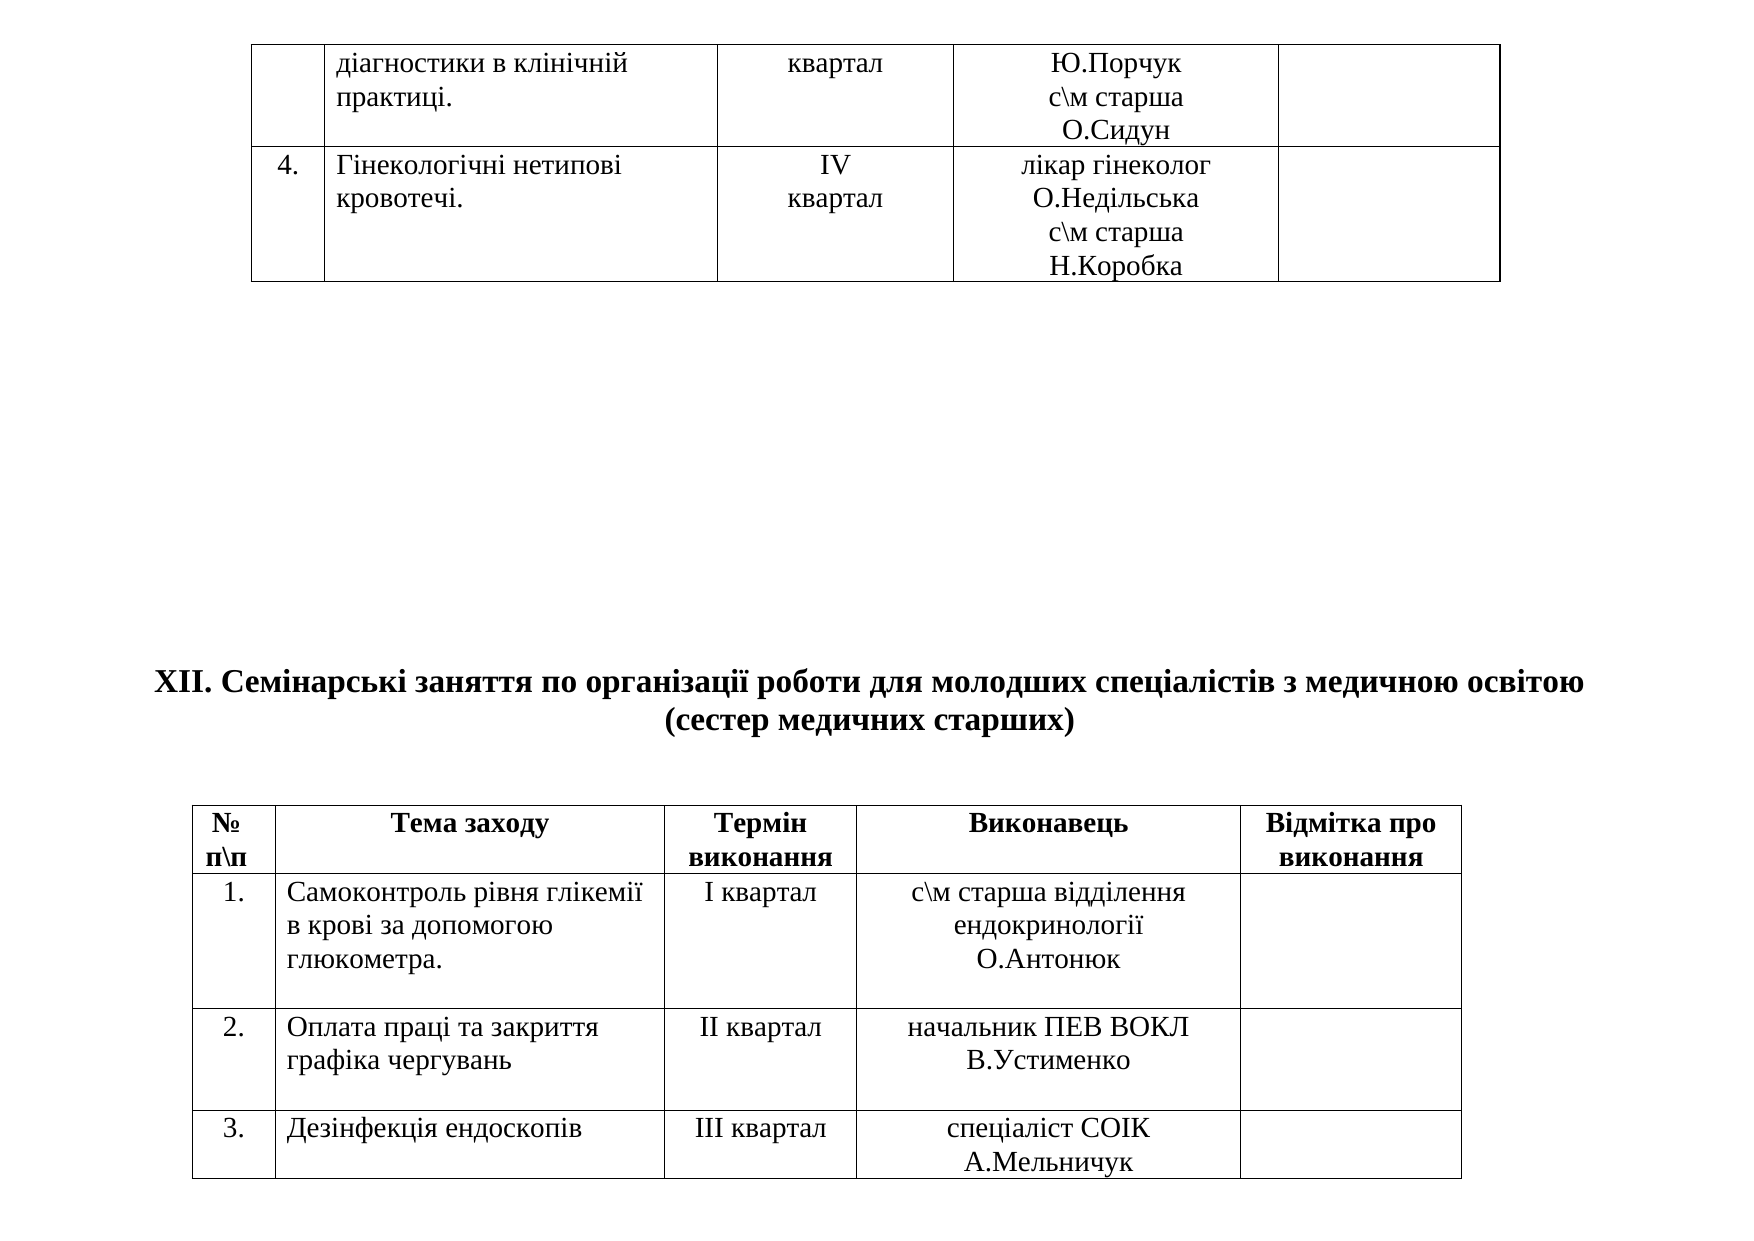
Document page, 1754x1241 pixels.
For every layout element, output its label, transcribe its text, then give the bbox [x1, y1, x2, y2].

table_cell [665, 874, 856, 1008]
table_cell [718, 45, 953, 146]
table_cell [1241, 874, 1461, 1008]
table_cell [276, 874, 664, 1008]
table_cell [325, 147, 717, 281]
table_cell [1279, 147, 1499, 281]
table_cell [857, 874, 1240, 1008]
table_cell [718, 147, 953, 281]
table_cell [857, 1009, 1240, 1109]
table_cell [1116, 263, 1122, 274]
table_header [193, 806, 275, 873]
text (сестер медичних старших) [74, 699, 1665, 737]
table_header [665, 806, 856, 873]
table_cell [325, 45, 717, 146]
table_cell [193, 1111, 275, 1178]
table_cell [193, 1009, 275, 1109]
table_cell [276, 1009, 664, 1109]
text ХІІ. Семінарські заняття по організації роботи для молодших спеціалістів з медичною освітою [74, 661, 1665, 699]
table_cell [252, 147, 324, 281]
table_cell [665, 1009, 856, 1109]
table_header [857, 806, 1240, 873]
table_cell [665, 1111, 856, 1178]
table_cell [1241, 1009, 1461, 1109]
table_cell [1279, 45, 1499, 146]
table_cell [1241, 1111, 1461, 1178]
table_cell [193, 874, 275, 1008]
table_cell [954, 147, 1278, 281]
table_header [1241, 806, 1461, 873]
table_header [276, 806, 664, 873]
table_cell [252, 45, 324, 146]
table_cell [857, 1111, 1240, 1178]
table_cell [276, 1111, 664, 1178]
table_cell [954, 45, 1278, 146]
